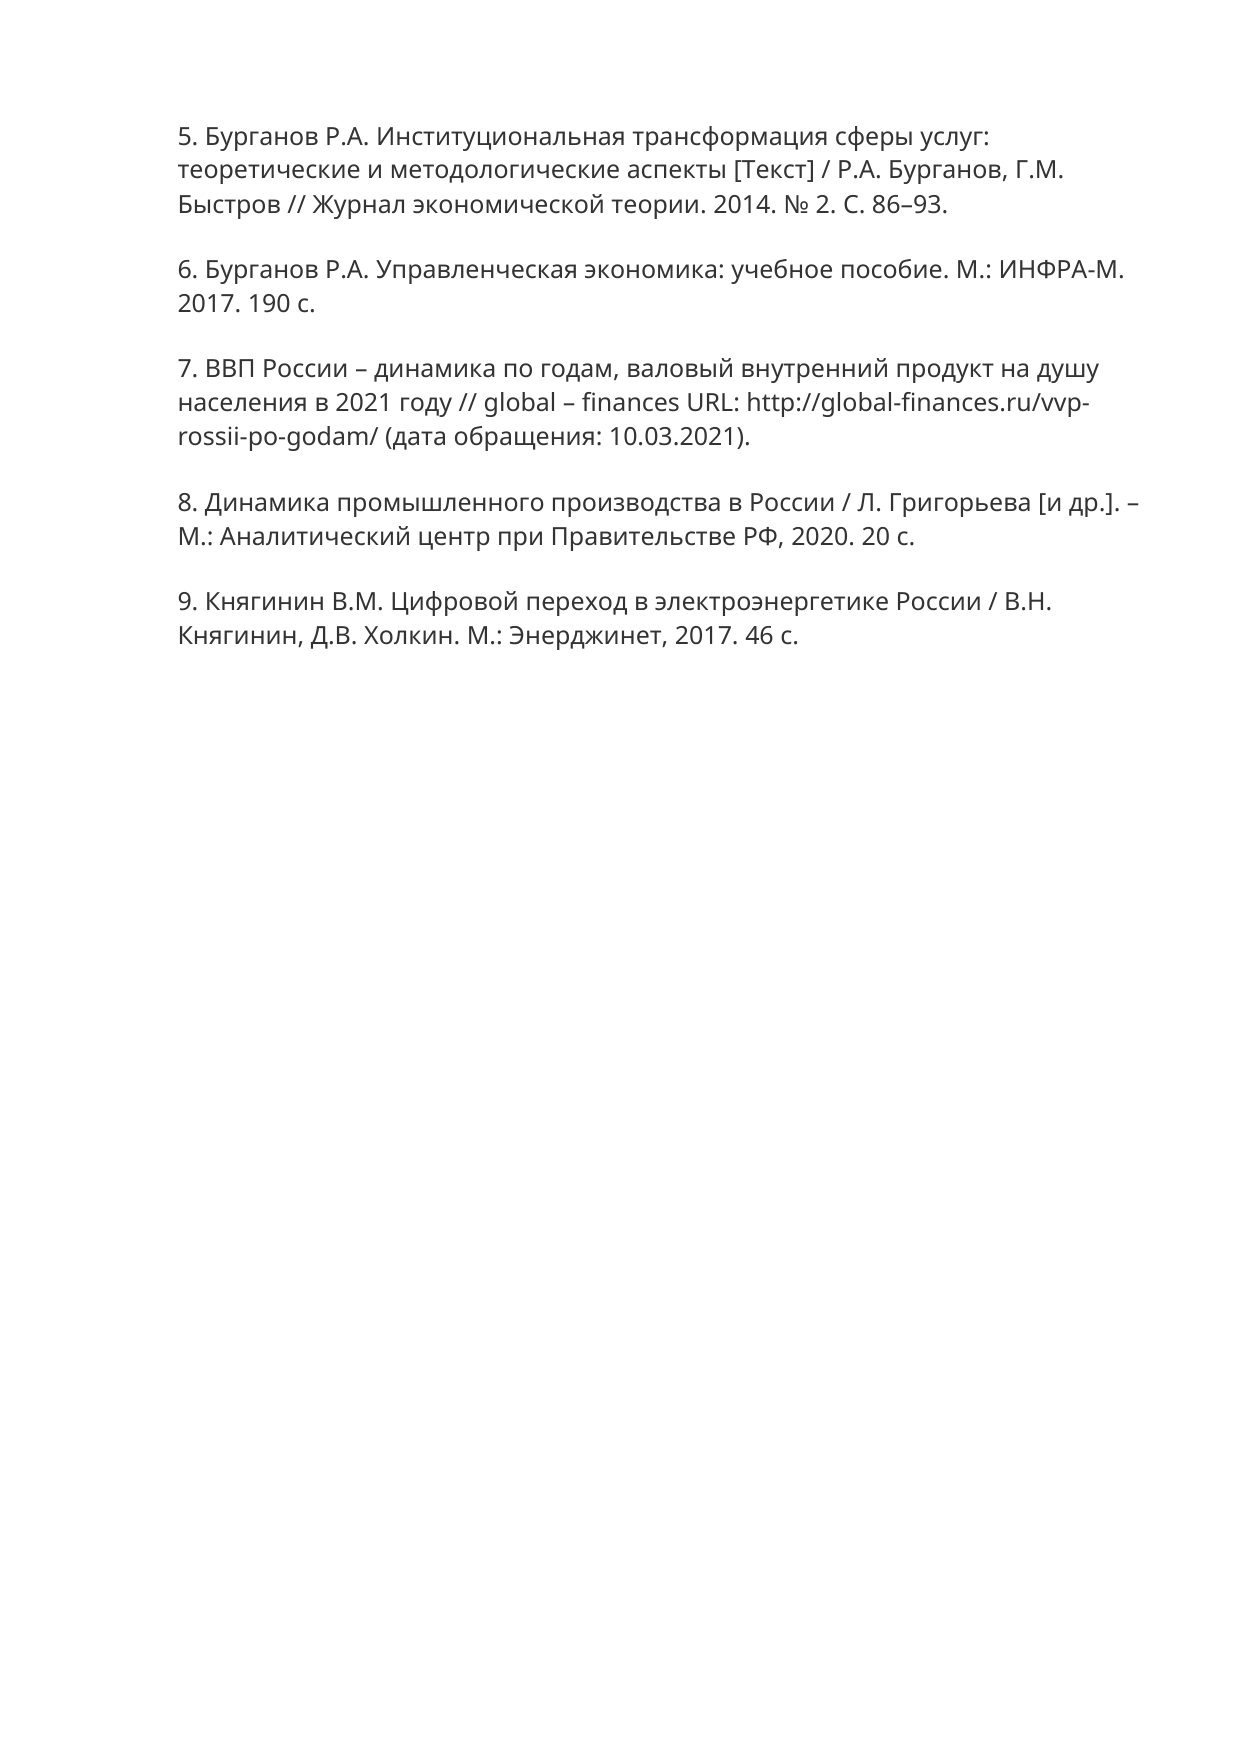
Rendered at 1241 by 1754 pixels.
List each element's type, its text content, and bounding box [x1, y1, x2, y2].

text 9. Княгинин В.М. Цифровой переход в электроэнергетике России / В.Н. Княгинин, Д.В. Холкин. М.: Энерджинет, 2017. 46 с. [177, 584, 1152, 652]
text 7. ВВП России – динамика по годам, валовый внутренний продукт на душу населения в 2021 году // global – finances URL: http://global-finances.ru/vvp-rossii-po-godam/ (дата обращения: 10.03.2021). [177, 351, 1152, 453]
text 8. Динамика промышленного производства в России / Л. Григорьева [и др.]. – М.: Аналитический центр при Правительстве РФ, 2020. 20 с. [177, 484, 1152, 552]
text 6. Бурганов Р.А. Управленческая экономика: учебное пособие. М.: ИНФРА-М. 2017. 190 с. [177, 252, 1152, 320]
text 5. Бурганов Р.А. Институциональная трансформация сферы услуг: теоретические и методологические аспекты [Текст] / Р.А. Бурганов, Г.М. Быстров // Журнал экономической теории. 2014. № 2. С. 86–93. [177, 118, 1152, 220]
